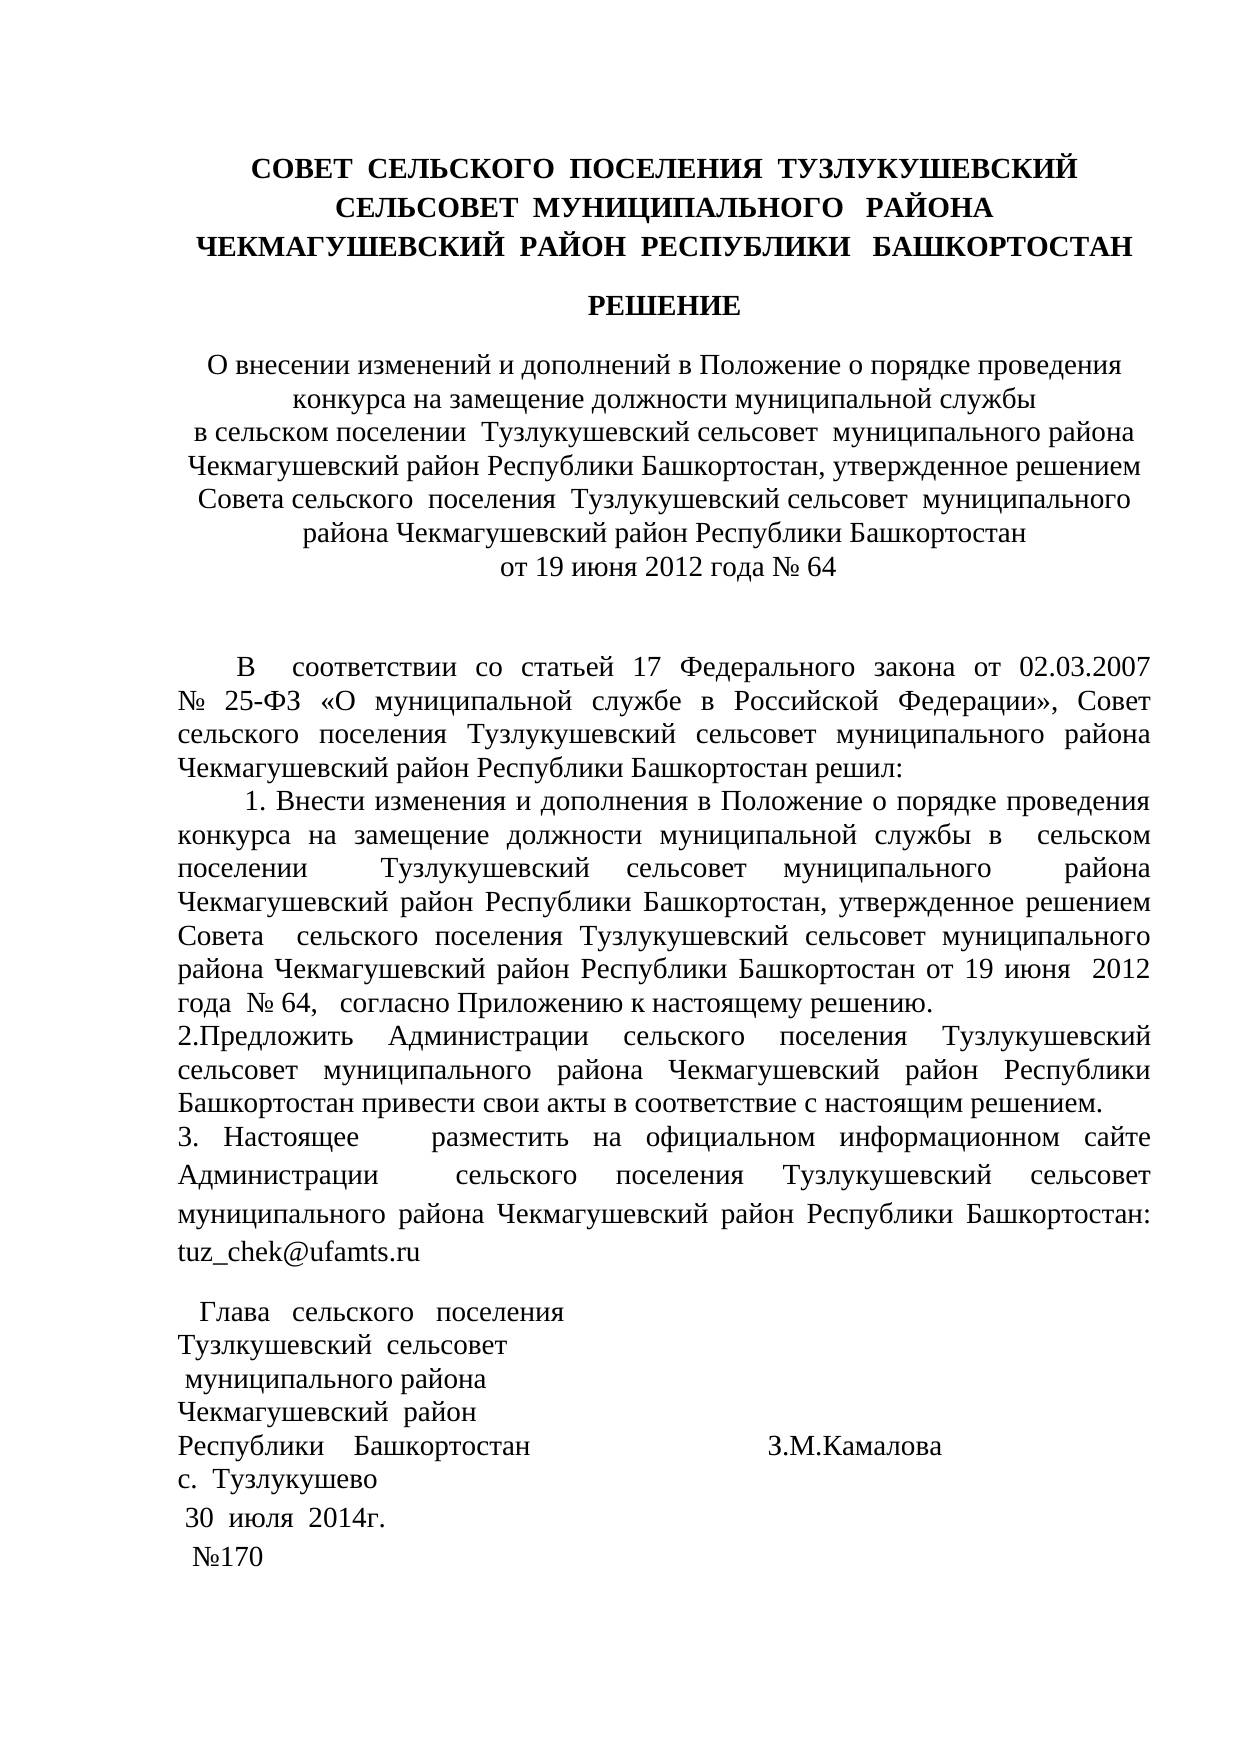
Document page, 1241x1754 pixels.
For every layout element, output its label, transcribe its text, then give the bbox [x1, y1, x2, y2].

text В соответствии со статьей 17 Федерального закона от 02.03.2007 № 25-ФЗ «О муниципальной службе в Российской Федерации», Совет сельского поселения Тузлукушевский сельсовет муниципального района Чекмагушевский район Республики Башкортостан решил: [177, 649, 1152, 783]
text 2.Предложить Администрации сельского поселения Тузлукушевский сельсовет муниципального района Чекмагушевский район Республики Башкортостан привести свои акты в соответствие с настоящим решением. [177, 1018, 1152, 1119]
text 3. Настоящее разместить на официальном информационном сайте Администрации сельского поселения Тузлукушевский сельсовет муниципального района Чекмагушевский район Республики Башкортостан: tuz_chek@ufamts.ru [177, 1119, 1152, 1268]
text в сельском поселении Тузлукушевский сельсовет муниципального района Чекмагушевский район Республики Башкортостан, утвержденное решением Совета сельского поселения Тузлукушевский сельсовет муниципального района Чекмагушевский район Республики Башкортостан [177, 414, 1152, 549]
text №170 [177, 1539, 1152, 1572]
text с. Тузлукушево [177, 1462, 1152, 1495]
text Республики Башкортостан З.М.Камалова [177, 1428, 1152, 1462]
text от 19 июня 2012 года № 64 [177, 549, 1152, 582]
text 30 июля 2014г. [177, 1500, 1152, 1534]
text РЕШЕНИЕ [177, 288, 1152, 322]
text 1. Внести изменения и дополнения в Положение о порядке проведения конкурса на замещение должности муниципальной службы в сельском поселении Тузлукушевский сельсовет муниципального района Чекмагушевский район Республики Башкортостан, утвержденное решением Совета сельского поселения Тузлукушевский сельсовет муниципального района Чекмагушевский район Республики Башкортостан от 19 июня 2012 года № 64, согласно Приложению к настоящему решению. [177, 783, 1152, 1018]
text О внесении изменений и дополнений в Положение о порядке проведения конкурса на замещение должности муниципальной службы [177, 347, 1152, 414]
text СОВЕТ СЕЛЬСКОГО ПОСЕЛЕНИЯ ТУЗЛУКУШЕВСКИЙ СЕЛЬСОВЕТ МУНИЦИПАЛЬНОГО РАЙОНА ЧЕКМАГУШЕВСКИЙ РАЙОН РЕСПУБЛИКИ БАШКОРТОСТАН [177, 152, 1152, 262]
text Глава сельского поселения [177, 1294, 1152, 1327]
text муниципального района [177, 1361, 1152, 1394]
text Чекмагушевский район [177, 1394, 1152, 1428]
text Тузлкушевский сельсовет [177, 1327, 1152, 1361]
